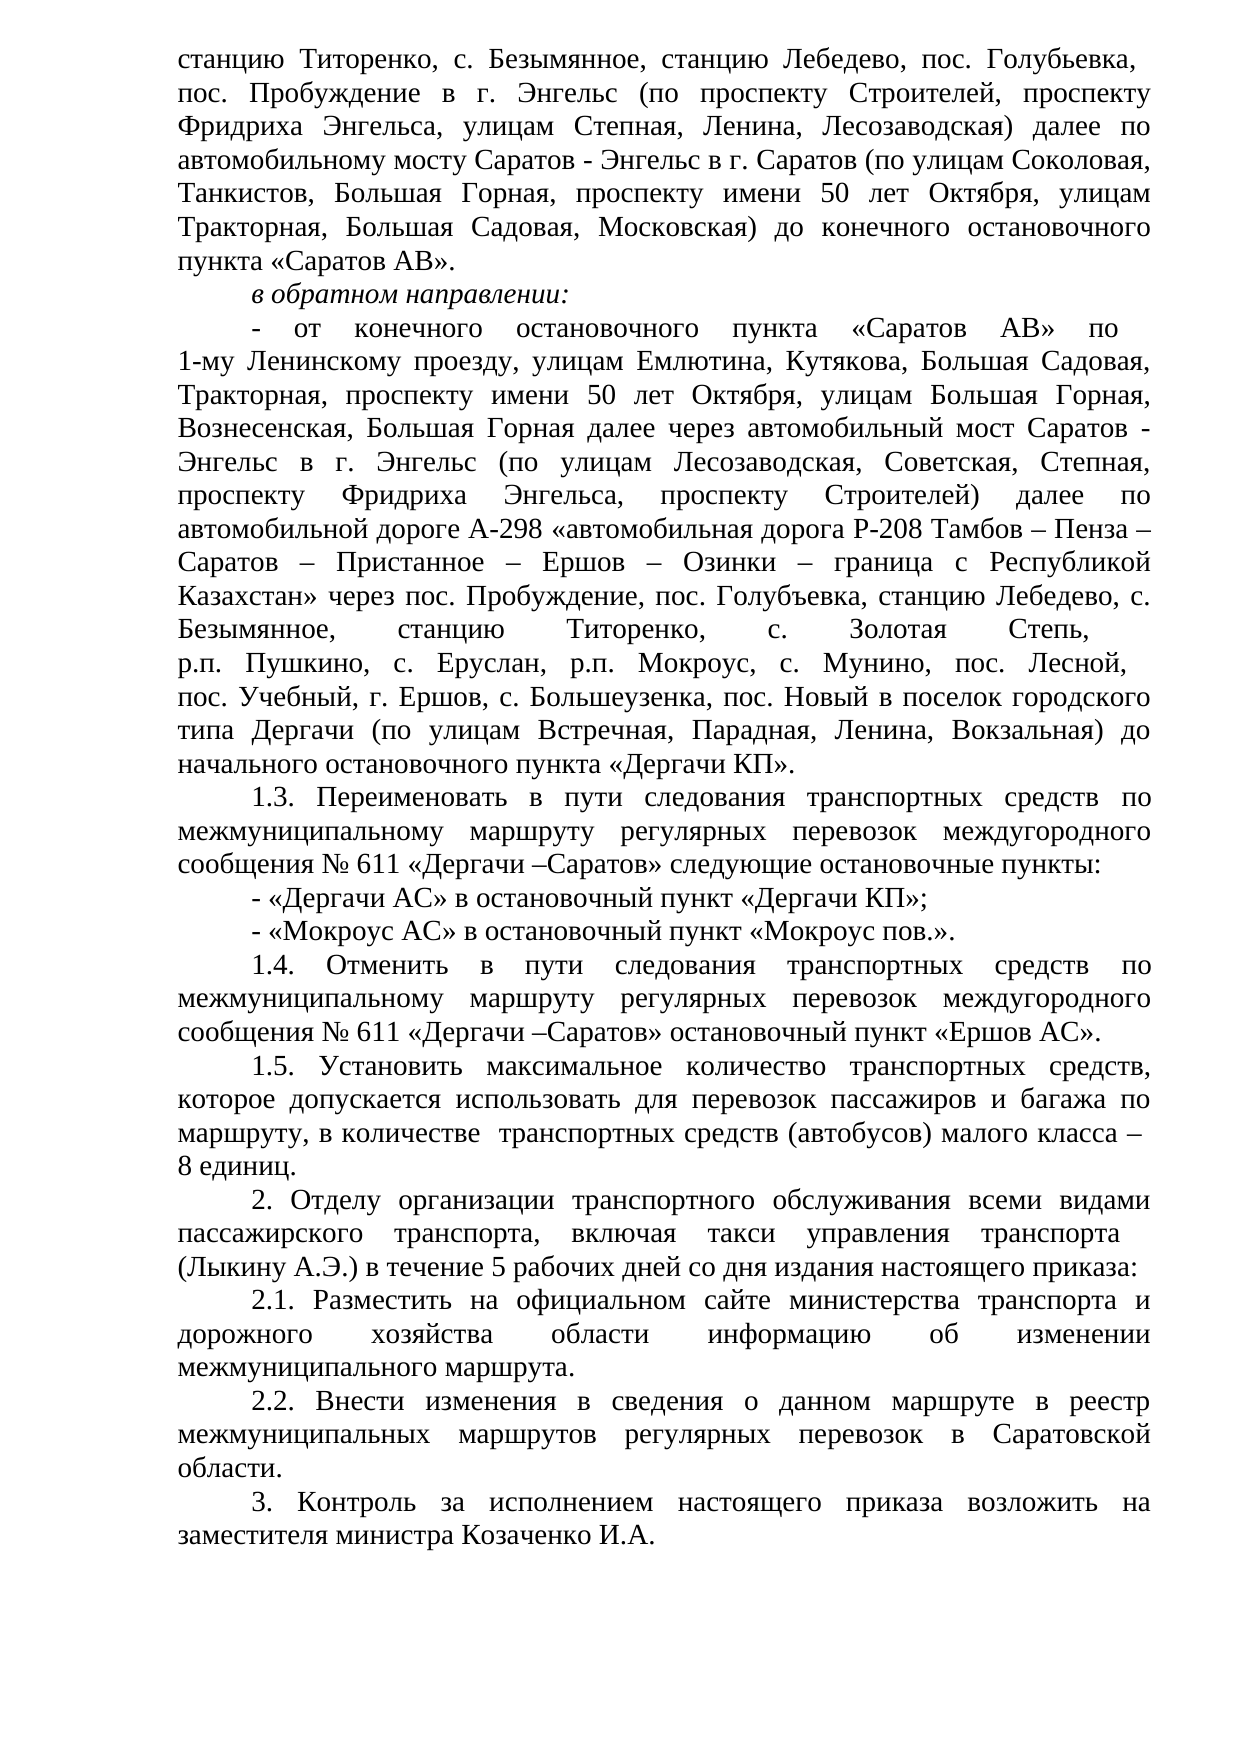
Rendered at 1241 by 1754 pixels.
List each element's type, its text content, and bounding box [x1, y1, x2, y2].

text - «Дергачи АС» в остановочный пункт «Дергачи КП»; [177, 880, 1152, 913]
text 1.3. Переименовать в пути следования транспортных средств по межмуниципальному маршруту регулярных перевозок междугородного сообщения № 611 «Дергачи –Саратов» следующие остановочные пункты: [177, 779, 1152, 880]
text - от конечного остановочного пункта «Саратов АВ» по 1-му Ленинскому проезду, улицам Емлютина, Кутякова, Большая Садовая, Тракторная, проспекту имени 50 лет Октября, улицам Большая Горная, Вознесенская, Большая Горная далее через автомобильный мост Саратов - Энгельс в г. Энгельс (по улицам Лесозаводская, Советская, Степная, проспекту Фридриха Энгельса, проспекту Строителей) далее по автомобильной дороге А-298 «автомобильная дорога Р-208 Тамбов – Пенза – Саратов – Пристанное – Ершов – Озинки – граница с Республикой Казахстан» через пос. Пробуждение, пос. Голубъевка, станцию Лебедево, с. Безымянное, станцию Титоренко, с. Золотая Степь, р.п. Пушкино, с. Еруслан, р.п. Мокроус, с. Мунино, пос. Лесной, пос. Учебный, г. Ершов, с. Большеузенка, пос. Новый в поселок городского типа Дергачи (по улицам Встречная, Парадная, Ленина, Вокзальная) до начального остановочного пункта «Дергачи КП». [177, 310, 1152, 779]
text в обратном направлении: [177, 276, 1152, 310]
text 2.2. Внести изменения в сведения о данном маршруте в реестр межмуниципальных маршрутов регулярных перевозок в Саратовской области. [177, 1383, 1152, 1484]
text - «Мокроус АС» в остановочный пункт «Мокроус пов.». [177, 913, 1152, 947]
text 1.5. Установить максимальное количество транспортных средств, которое допускается использовать для перевозок пассажиров и багажа по маршруту, в количестве транспортных средств (автобусов) малого класса – 8 единиц. [177, 1048, 1152, 1182]
text 2. Отделу организации транспортного обслуживания всеми видами пассажирского транспорта, включая такси управления транспорта (Лыкину А.Э.) в течение 5 рабочих дней со дня издания настоящего приказа: [177, 1182, 1152, 1282]
text 3. Контроль за исполнением настоящего приказа возложить на заместителя министра Козаченко И.А. [177, 1484, 1152, 1551]
text 2.1. Разместить на официальном сайте министерства транспорта и дорожного хозяйства области информацию об изменении межмуниципального маршрута. [177, 1282, 1152, 1383]
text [177, 41, 1152, 276]
text 1.4. Отменить в пути следования транспортных средств по межмуниципальному маршруту регулярных перевозок междугородного сообщения № 611 «Дергачи –Саратов» остановочный пункт «Ершов АС». [177, 947, 1152, 1048]
